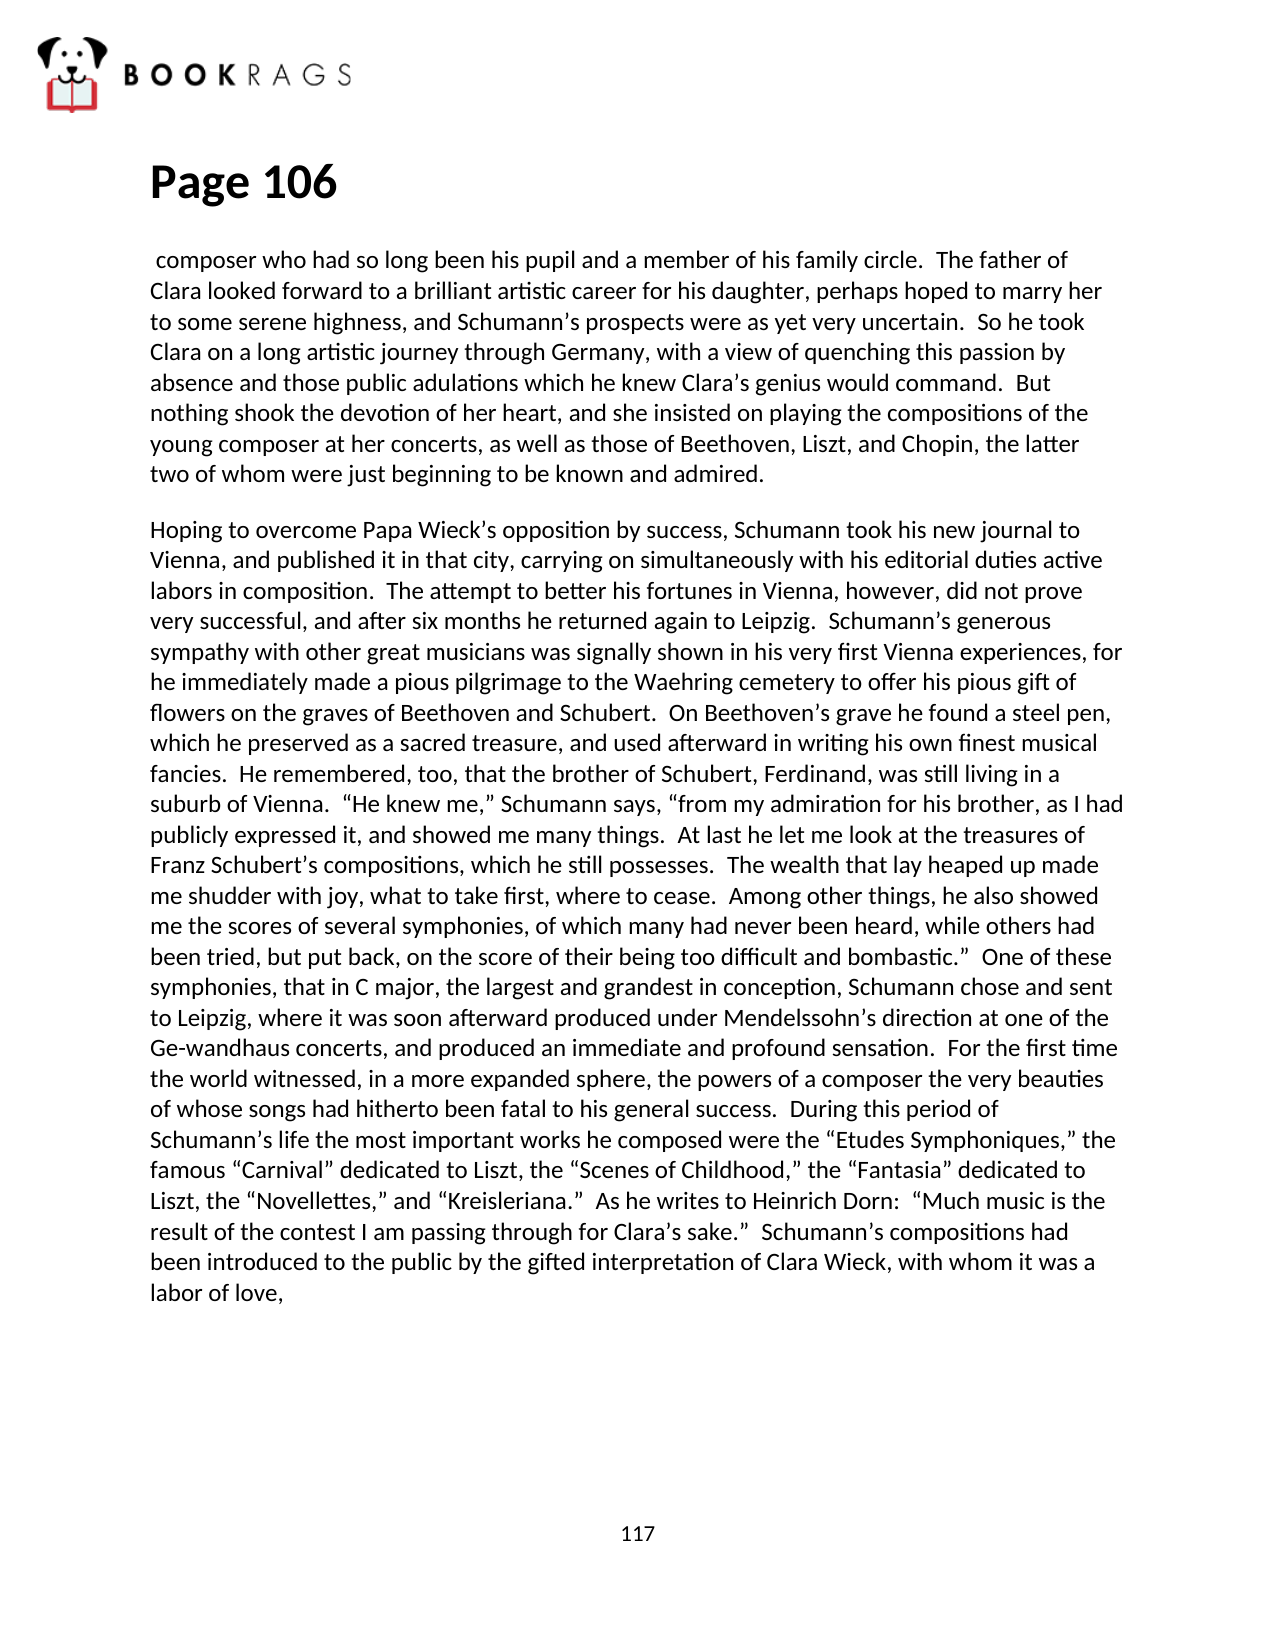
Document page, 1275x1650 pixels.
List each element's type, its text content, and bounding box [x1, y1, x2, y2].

text Page 106 [150, 150, 1125, 211]
picture [37, 37, 351, 113]
text Hoping to overcome Papa Wieck’s opposition by success, Schumann took his new journal to Vienna, and published it in that city, carrying on simultaneously with his editorial duties active labors in composition. The attempt to better his fortunes in Vienna, however, did not prove very successful, and after six months he returned again to Leipzig. Schumann’s generous sympathy with other great musicians was signally shown in his very first Vienna experiences, for he immediately made a pious pilgrimage to the Waehring cemetery to offer his pious gift of flowers on the graves of Beethoven and Schubert. On Beethoven’s grave he found a steel pen, which he preserved as a sacred treasure, and used afterward in writing his own finest musical fancies. He remembered, too, that the brother of Schubert, Ferdinand, was still living in a suburb of Vienna. “He knew me,” Schumann says, “from my admiration for his brother, as I had publicly expressed it, and showed me many things. At last he let me look at the treasures of Franz Schubert’s compositions, which he still possesses. The wealth that lay heaped up made me shudder with joy, what to take first, where to cease. Among other things, he also showed me the scores of several symphonies, of which many had never been heard, while others had been tried, but put back, on the score of their being too difficult and bombastic.” One of these symphonies, that in C major, the largest and grandest in conception, Schumann chose and sent to Leipzig, where it was soon afterward produced under Mendelssohn’s direction at one of the Ge-wandhaus concerts, and produced an immediate and profound sensation. For the first time the world witnessed, in a more expanded sphere, the powers of a composer the very beauties of whose songs had hitherto been fatal to his general success. During this period of Schumann’s life the most important works he composed were the “Etudes Symphoniques,” the famous “Carnival” dedicated to Liszt, the “Scenes of Childhood,” the “Fantasia” dedicated to Liszt, the “Novellettes,” and “Kreisleriana.” As he writes to Heinrich Dorn: “Much music is the result of the contest I am passing through for Clara’s sake.” Schumann’s compositions had been introduced to the public by the gifted interpretation of Clara Wieck, with whom it was a labor of love, [150, 514, 1125, 1307]
text composer who had so long been his pupil and a member of his family circle. The father of Clara looked forward to a brilliant artistic career for his daughter, perhaps hoped to marry her to some serene highness, and Schumann’s prospects were as yet very uncertain. So he took Clara on a long artistic journey through Germany, with a view of quenching this passion by absence and those public adulations which he knew Clara’s genius would command. But nothing shook the devotion of her heart, and she insisted on playing the compositions of the young composer at her concerts, as well as those of Beethoven, Liszt, and Chopin, the latter two of whom were just beginning to be known and admired. [150, 244, 1125, 489]
